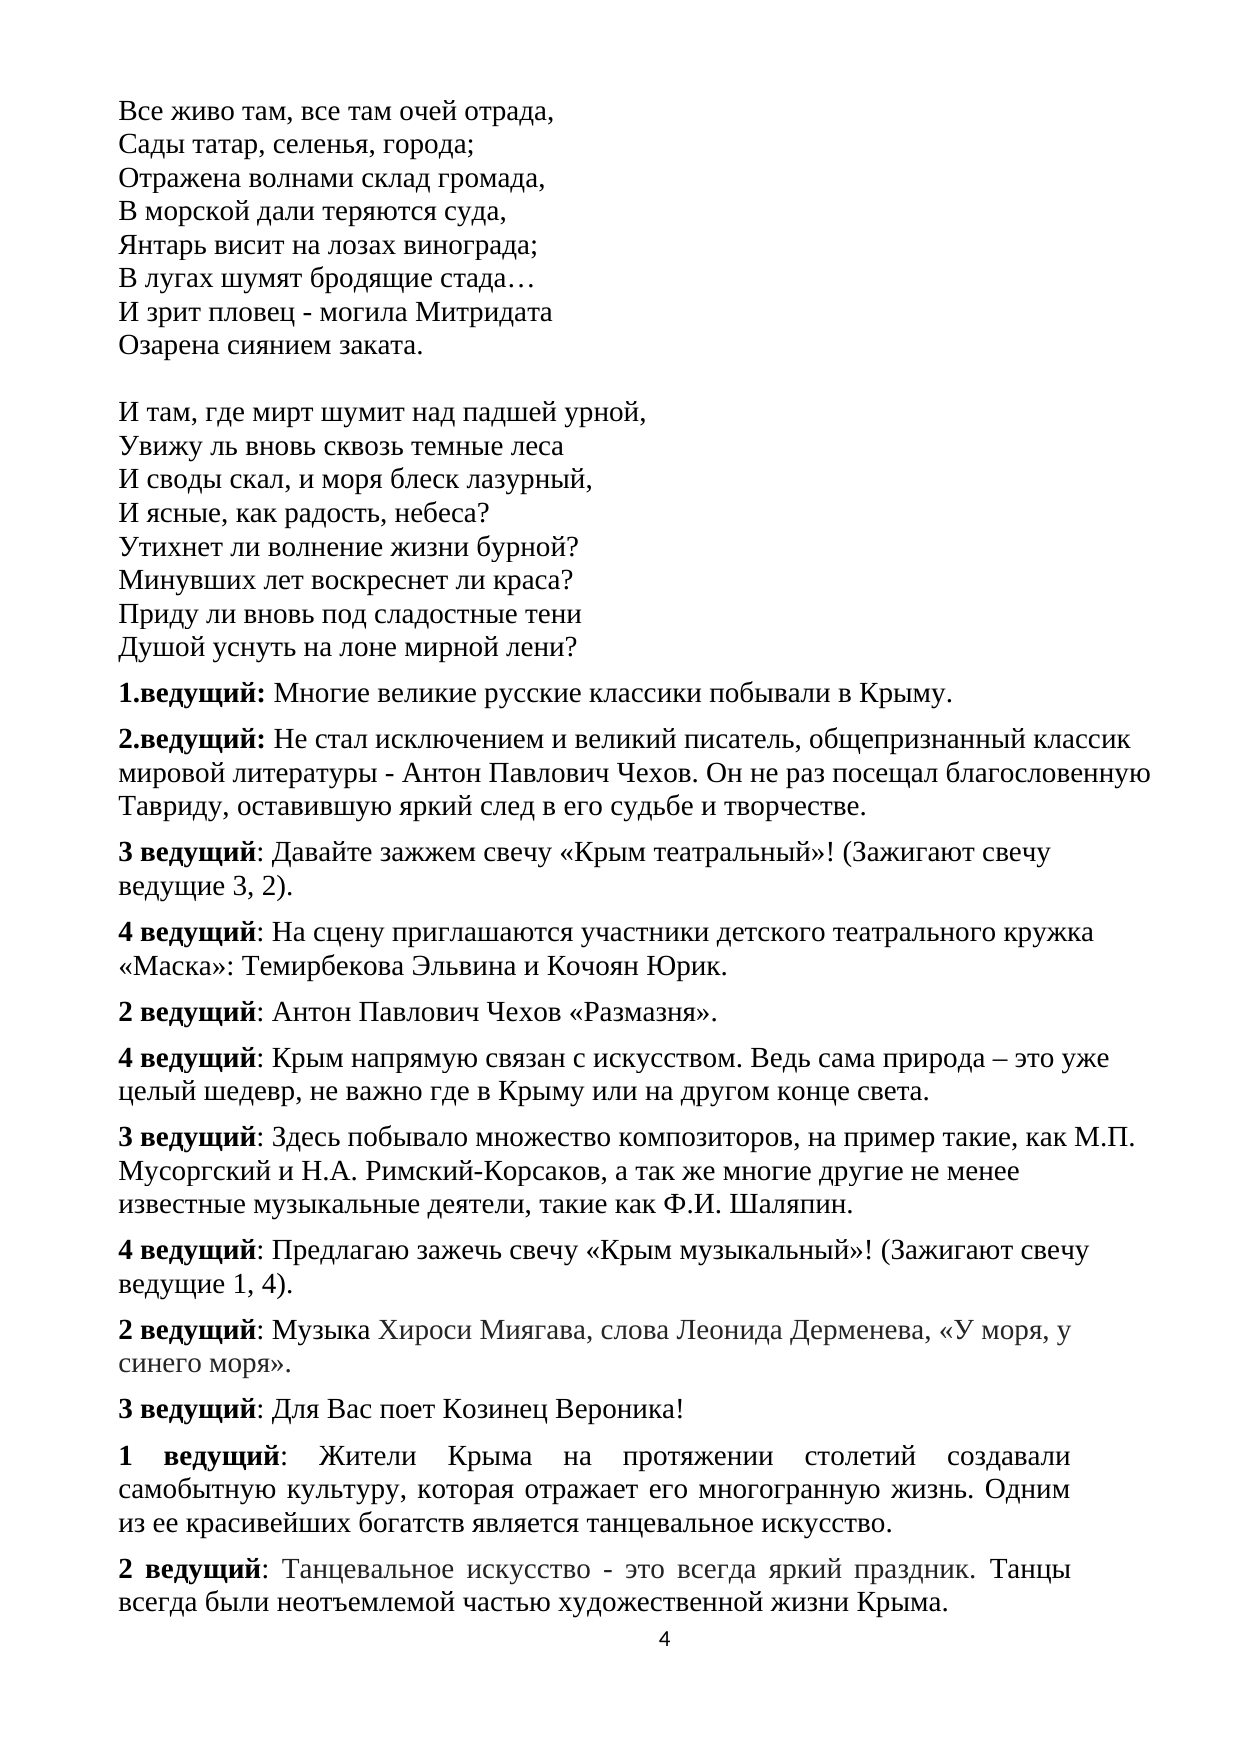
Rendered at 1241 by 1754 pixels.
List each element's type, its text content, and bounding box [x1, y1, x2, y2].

text 3 ведущий: Давайте зажжем свечу «Крым театральный»! (Зажигают свечу ведущие 3, 2). [118, 834, 1152, 902]
text 2 ведущий: Антон Павлович Чехов «Размазня». [118, 994, 1152, 1027]
text 1 ведущий: Жители Крыма на протяжении столетий создавали самобытную культуру, которая отражает его многогранную жизнь. Одним из ее красивейших богатств является танцевальное искусство. [118, 1438, 1071, 1538]
text 2.ведущий: Не стал исключением и великий писатель, общепризнанный классик мировой литературы - Антон Павлович Чехов. Он не раз посещал благословенную Тавриду, оставившую яркий след в его судьбе и творчестве. [118, 721, 1152, 822]
text 4 ведущий: На сцену приглашаются участники детского театрального кружка «Маска»: Темирбекова Эльвина и Кочоян Юрик. [118, 914, 1152, 981]
text 2 ведущий: Музыка Хироси Миягава, слова Леонида Дерменева, «У моря, у синего моря». [118, 1312, 1152, 1379]
text 3 ведущий: Для Вас поет Козинец Вероника! [118, 1392, 1152, 1425]
text 4 ведущий: Предлагаю зажечь свечу «Крым музыкальный»! (Зажигают свечу ведущие 1, 4). [118, 1232, 1152, 1299]
text 2 ведущий: Танцевальное искусство - это всегда яркий праздник. Танцы всегда были неотъемлемой частью художественной жизни Крыма. [118, 1551, 1071, 1618]
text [118, 59, 1152, 663]
text 1.ведущий: Многие великие русские классики побывали в Крыму. [118, 675, 1152, 709]
text 4 ведущий: Крым напрямую связан с искусством. Ведь сама природа – это уже целый шедевр, не важно где в Крыму или на другом конце света. [930, 1040, 1152, 1107]
text 3 ведущий: Здесь побывало множество композиторов, на пример такие, как М.П. Мусоргский и Н.А. Римский-Корсаков, а так же многие другие не менее известные музыкальные деятели, такие как Ф.И. Шаляпин. [854, 1119, 1152, 1220]
